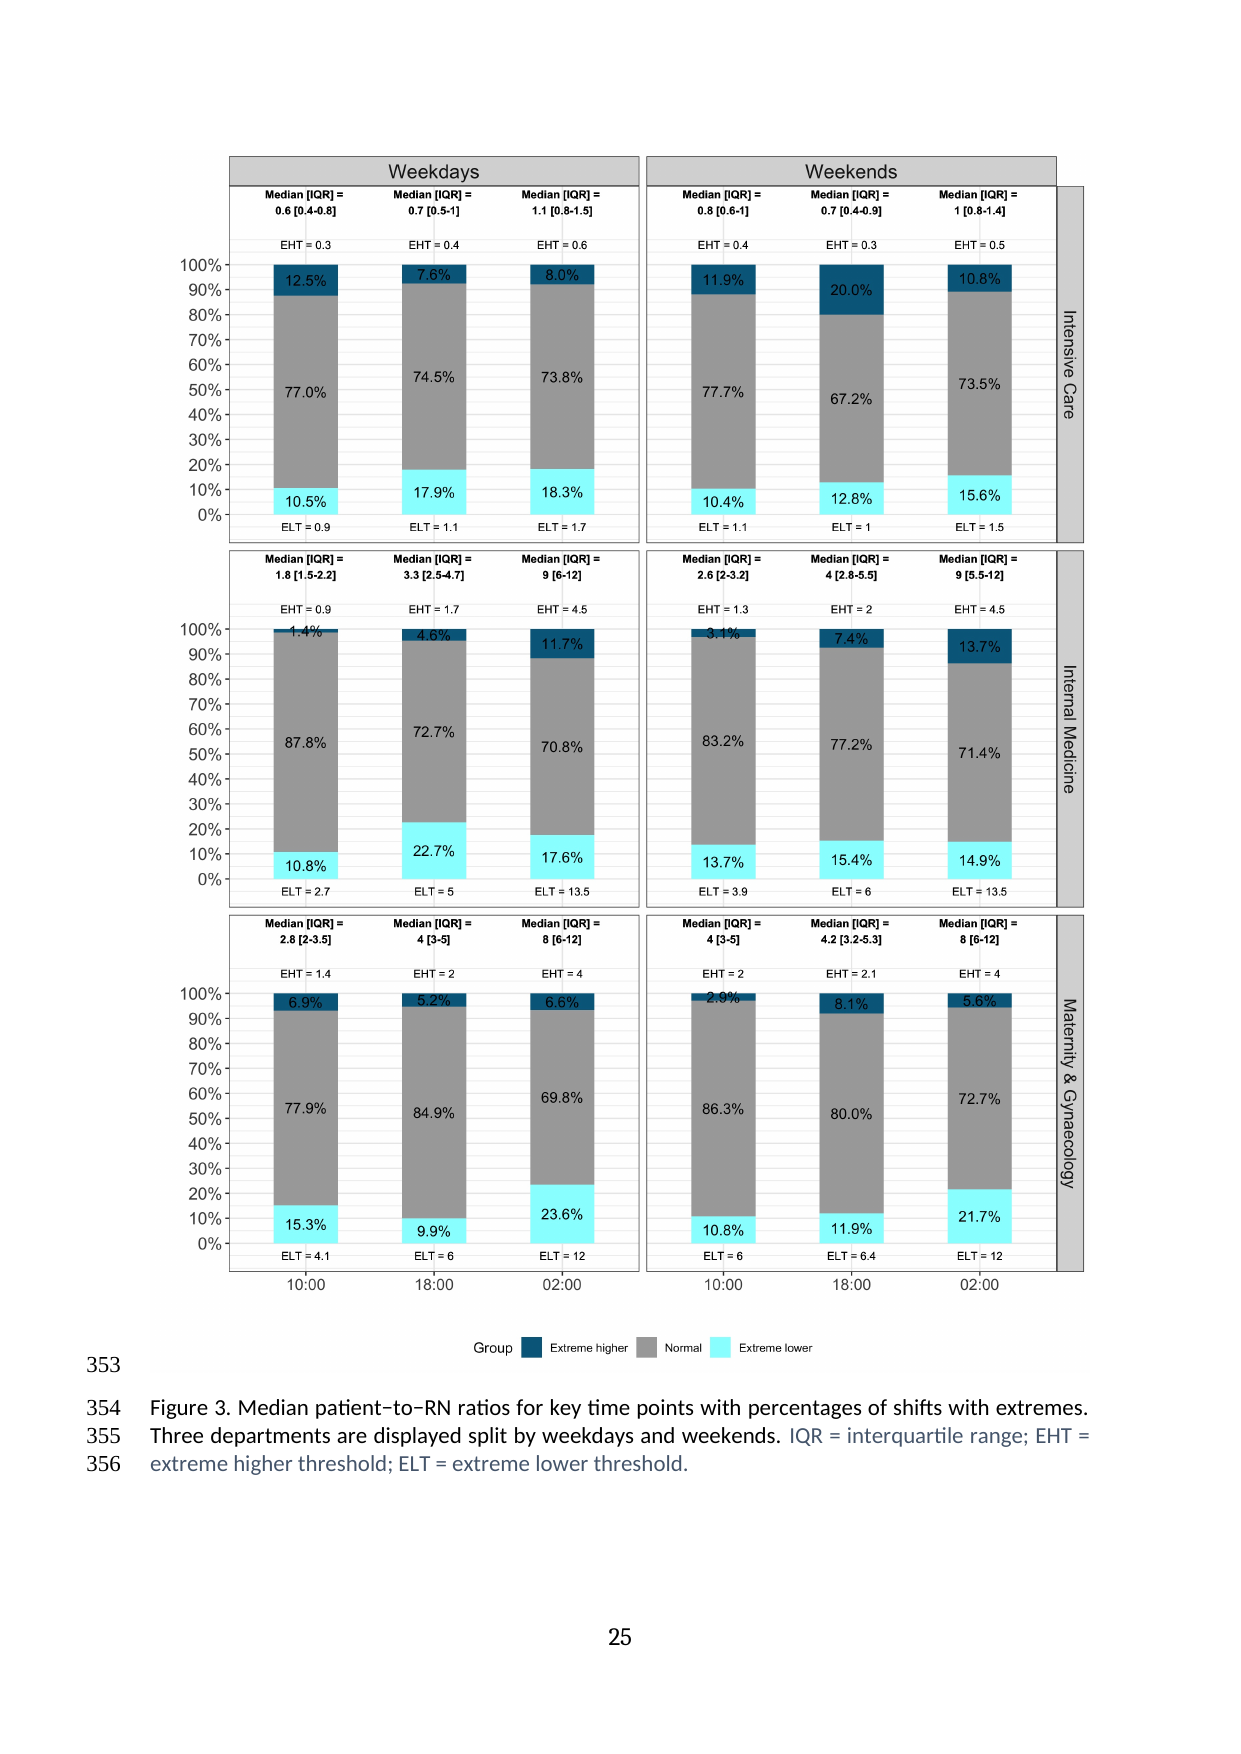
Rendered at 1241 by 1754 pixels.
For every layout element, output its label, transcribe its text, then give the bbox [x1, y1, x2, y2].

text Figure 3. Median patient−to−RN ratios for key time points with percentages of shifts with extremes. Three departments are displayed split by weekdays and weekends. IQR = interquartile range; EHT = extreme higher threshold; ELT = extreme lower threshold. [150, 1393, 1090, 1477]
picture [150, 150, 1091, 1373]
